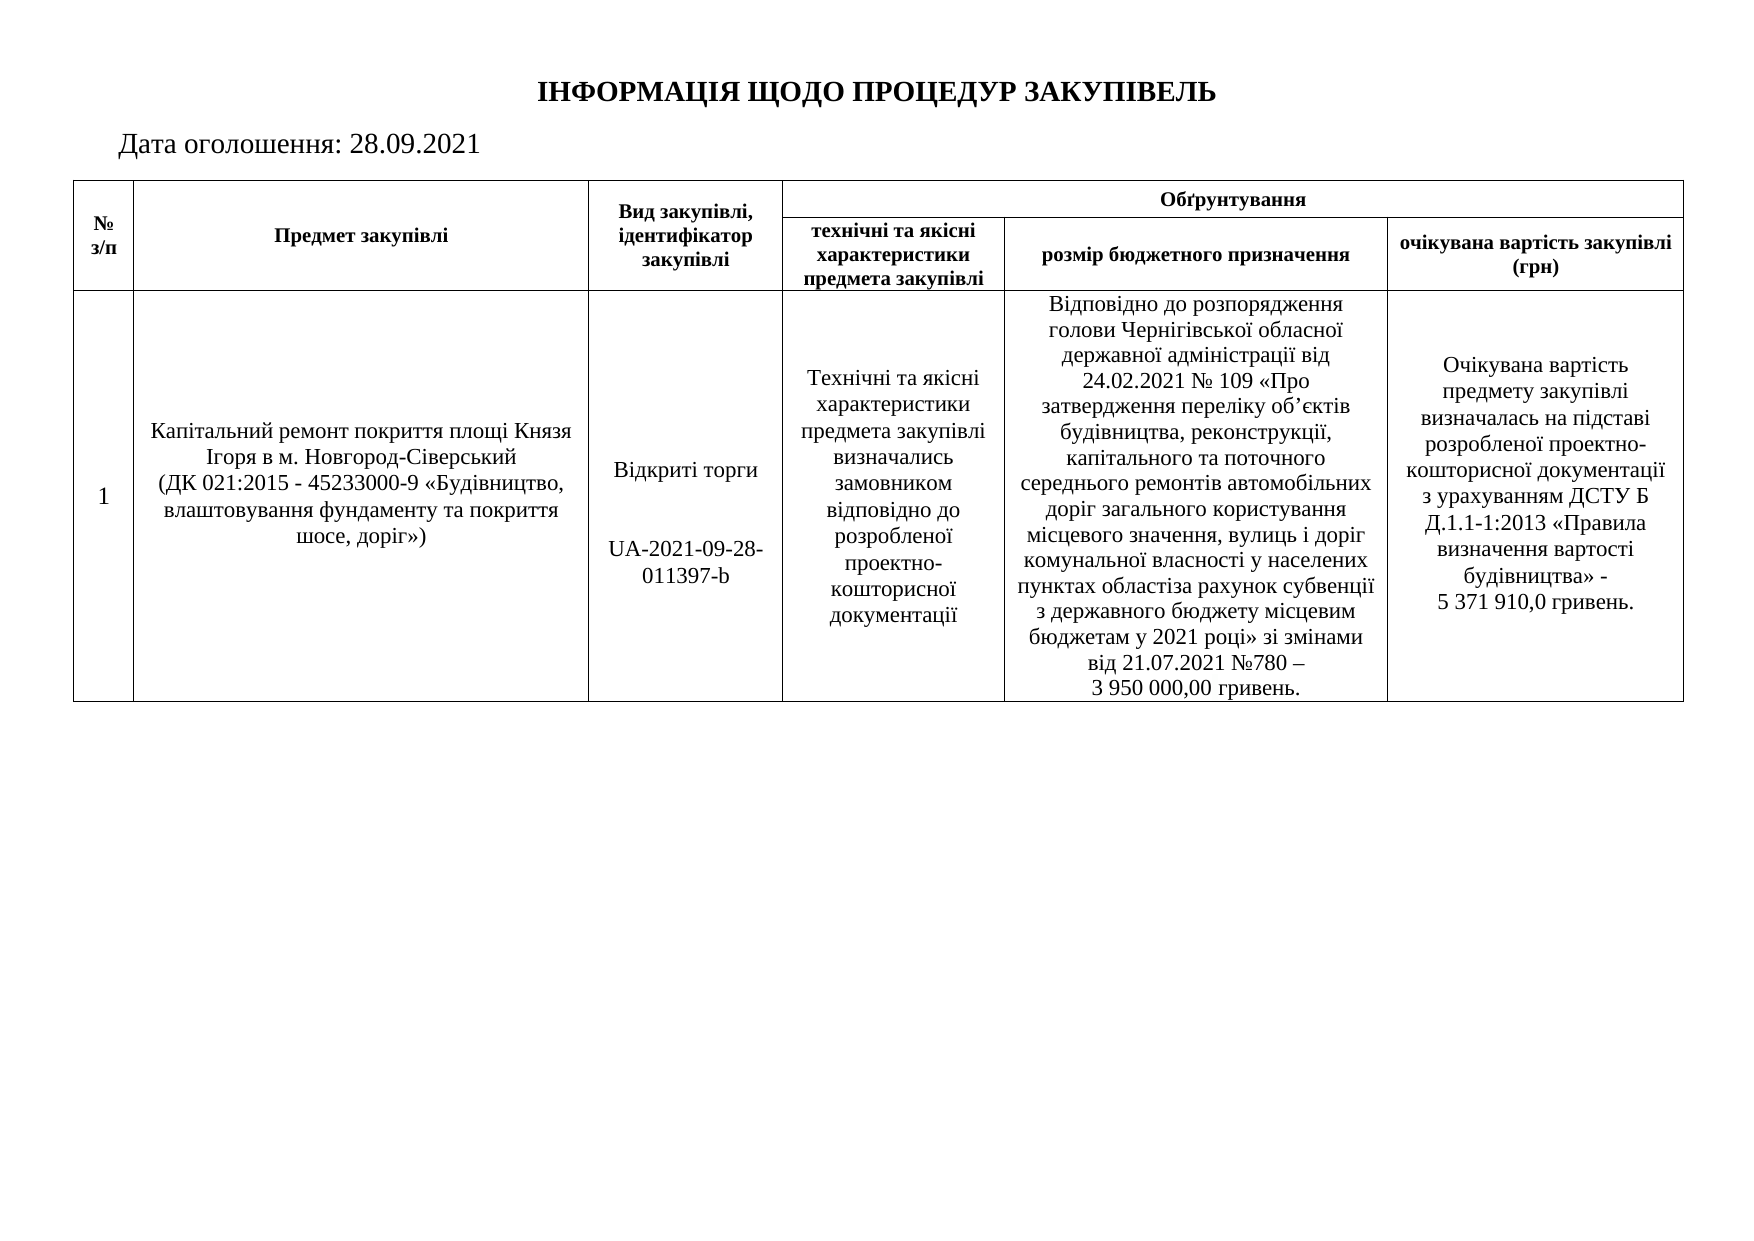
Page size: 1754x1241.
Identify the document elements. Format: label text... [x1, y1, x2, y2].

text ІНФОРМАЦІЯ ЩОДО ПРОЦЕДУР ЗАКУПІВЕЛЬ [118, 74, 1636, 107]
text Дата оголошення: 28.09.2021 [118, 127, 1636, 160]
table_cell розмір бюджетного призначення [1005, 218, 1387, 290]
table_header Обґрунтування [783, 181, 1683, 217]
table_cell Технічні та якісні характеристики предмета закупівлі визначались замовником відповідно до розробленої проектно-кошторисної документації [783, 291, 1004, 701]
table_cell Капітальний ремонт покриття площі Князя Ігоря в м. Новгород-Сіверський (ДК 021:2015 - 45233000-9 «Будівництво, влаштовування фундаменту та покриття шосе, доріг») [134, 291, 588, 701]
table_header № з/п [74, 181, 133, 290]
table_header Предмет закупівлі [134, 181, 588, 290]
table_cell Відкриті торги UA-2021-09-28-011397-b [589, 291, 782, 701]
table_cell Очікувана вартість предмету закупівлі визначалась на підставі розробленої проектно-кошторисної документації з урахуванням ДСТУ Б Д.1.1-1:2013 «Правила визначення вартості будівництва» - 5 371 910,0 гривень. [1388, 291, 1683, 701]
table_cell технічні та якісні характеристики предмета закупівлі [783, 218, 1004, 290]
table_header Вид закупівлі, ідентифікатор закупівлі [589, 181, 782, 290]
table_cell 1 [74, 291, 133, 701]
table_cell очікувана вартість закупівлі (грн) [1388, 218, 1683, 290]
table_cell Відповідно до розпорядження голови Чернігівської обласної державної адміністрації від 24.02.2021 № 109 «Про затвердження переліку об’єктів будівництва, реконструкції, капітального та поточного середнього ремонтів автомобільних доріг загального користування місцевого значення, вулиць і доріг комунальної власності у населених пунктах областіза рахунок субвенції з державного бюджету місцевим бюджетам у 2021 році» зі змінами від 21.07.2021 №780 – 3 950 000,00 гривень. [1005, 291, 1387, 701]
